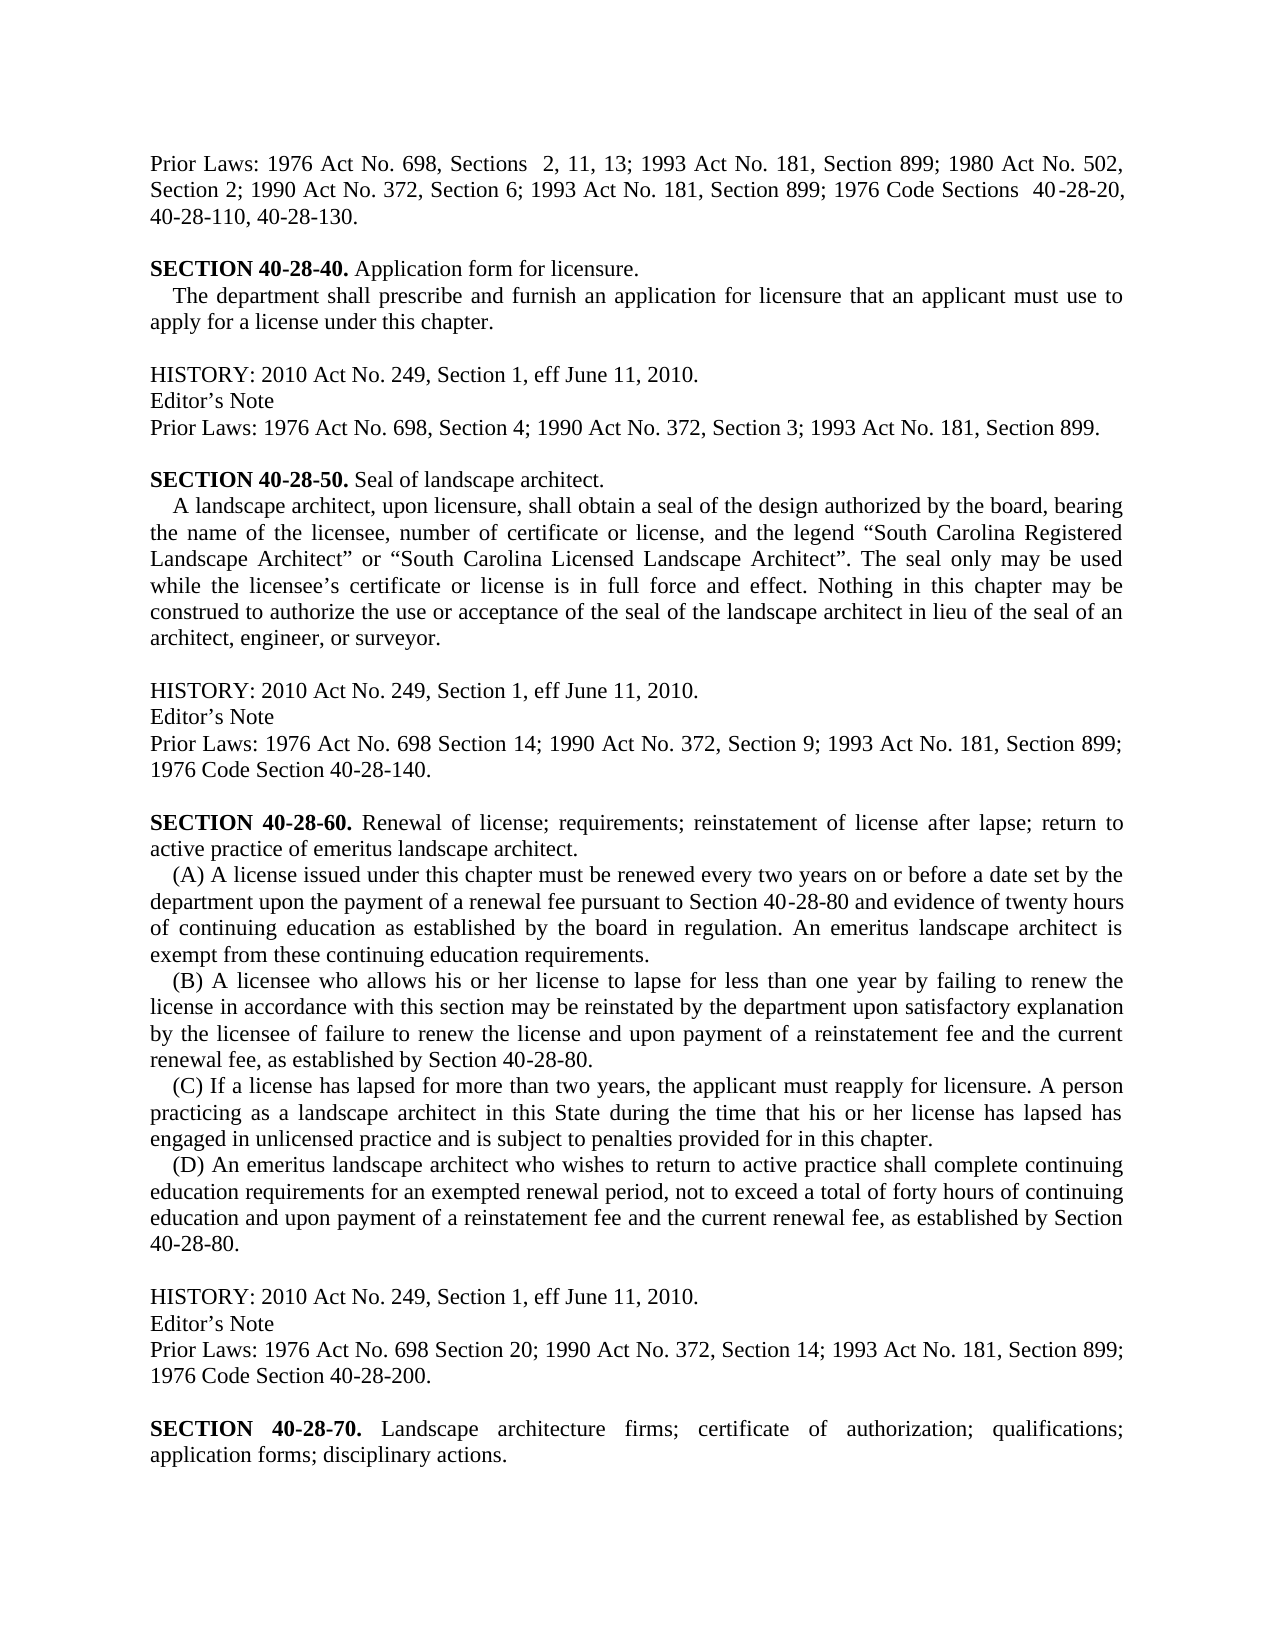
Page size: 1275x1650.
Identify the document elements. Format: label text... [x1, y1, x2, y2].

text SECTION 40-28-40. Application form for licensure. [150, 255, 1125, 282]
text SECTION 40-28-70. Landscape architecture firms; certificate of authorization; qualifications; application forms; disciplinary actions. [150, 1415, 1125, 1468]
text (B) A licensee who allows his or her license to lapse for less than one year by failing to renew the license in accordance with this section may be reinstated by the department upon satisfactory explanation by the licensee of failure to renew the license and upon payment of a reinstatement fee and the current renewal fee, as established by Section 40-28-80. [150, 967, 1125, 1072]
text (C) If a license has lapsed for more than two years, the applicant must reapply for licensure. A person practicing as a landscape architect in this State during the time that his or her license has lapsed has engaged in unlicensed practice and is subject to penalties provided for in this chapter. [150, 1072, 1125, 1151]
text Prior Laws: 1976 Act No. 698, Sections 2, 11, 13; 1993 Act No. 181, Section 899; 1980 Act No. 502, Section 2; 1990 Act No. 372, Section 6; 1993 Act No. 181, Section 899; 1976 Code Sections 40-28-20, 40-28-110, 40-28-130. [150, 150, 1125, 229]
text Prior Laws: 1976 Act No. 698 Section 14; 1990 Act No. 372, Section 9; 1993 Act No. 181, Section 899; 1976 Code Section 40-28-140. [150, 730, 1125, 782]
text SECTION 40-28-60. Renewal of license; requirements; reinstatement of license after lapse; return to active practice of emeritus landscape architect. [150, 809, 1125, 862]
text Prior Laws: 1976 Act No. 698 Section 20; 1990 Act No. 372, Section 14; 1993 Act No. 181, Section 899; 1976 Code Section 40-28-200. [150, 1336, 1125, 1389]
text (D) An emeritus landscape architect who wishes to return to active practice shall complete continuing education requirements for an exempted renewal period, not to exceed a total of forty hours of continuing education and upon payment of a reinstatement fee and the current renewal fee, as established by Section 40-28-80. [150, 1151, 1125, 1257]
text A landscape architect, upon licensure, shall obtain a seal of the design authorized by the board, bearing the name of the licensee, number of certificate or license, and the legend “South Carolina Registered Landscape Architect” or “South Carolina Licensed Landscape Architect”. The seal only may be used while the licensee’s certificate or license is in full force and effect. Nothing in this chapter may be construed to authorize the use or acceptance of the seal of the landscape architect in lieu of the seal of an architect, engineer, or surveyor. [150, 493, 1125, 651]
text Prior Laws: 1976 Act No. 698, Section 4; 1990 Act No. 372, Section 3; 1993 Act No. 181, Section 899. [150, 413, 1125, 440]
text The department shall prescribe and furnish an application for licensure that an applicant must use to apply for a license under this chapter. [150, 282, 1125, 334]
text (A) A license issued under this chapter must be renewed every two years on or before a date set by the department upon the payment of a renewal fee pursuant to Section 40-28-80 and evidence of twenty hours of continuing education as established by the board in regulation. An emeritus landscape architect is exempt from these continuing education requirements. [150, 862, 1125, 967]
text HISTORY: 2010 Act No. 249, Section 1, eff June 11, 2010. [150, 677, 1125, 703]
text Editor’s Note [150, 387, 1125, 413]
text Editor’s Note [150, 1309, 1125, 1336]
text HISTORY: 2010 Act No. 249, Section 1, eff June 11, 2010. [150, 361, 1125, 387]
text SECTION 40-28-50. Seal of landscape architect. [150, 466, 1125, 493]
text Editor’s Note [150, 703, 1125, 730]
text HISTORY: 2010 Act No. 249, Section 1, eff June 11, 2010. [150, 1283, 1125, 1309]
